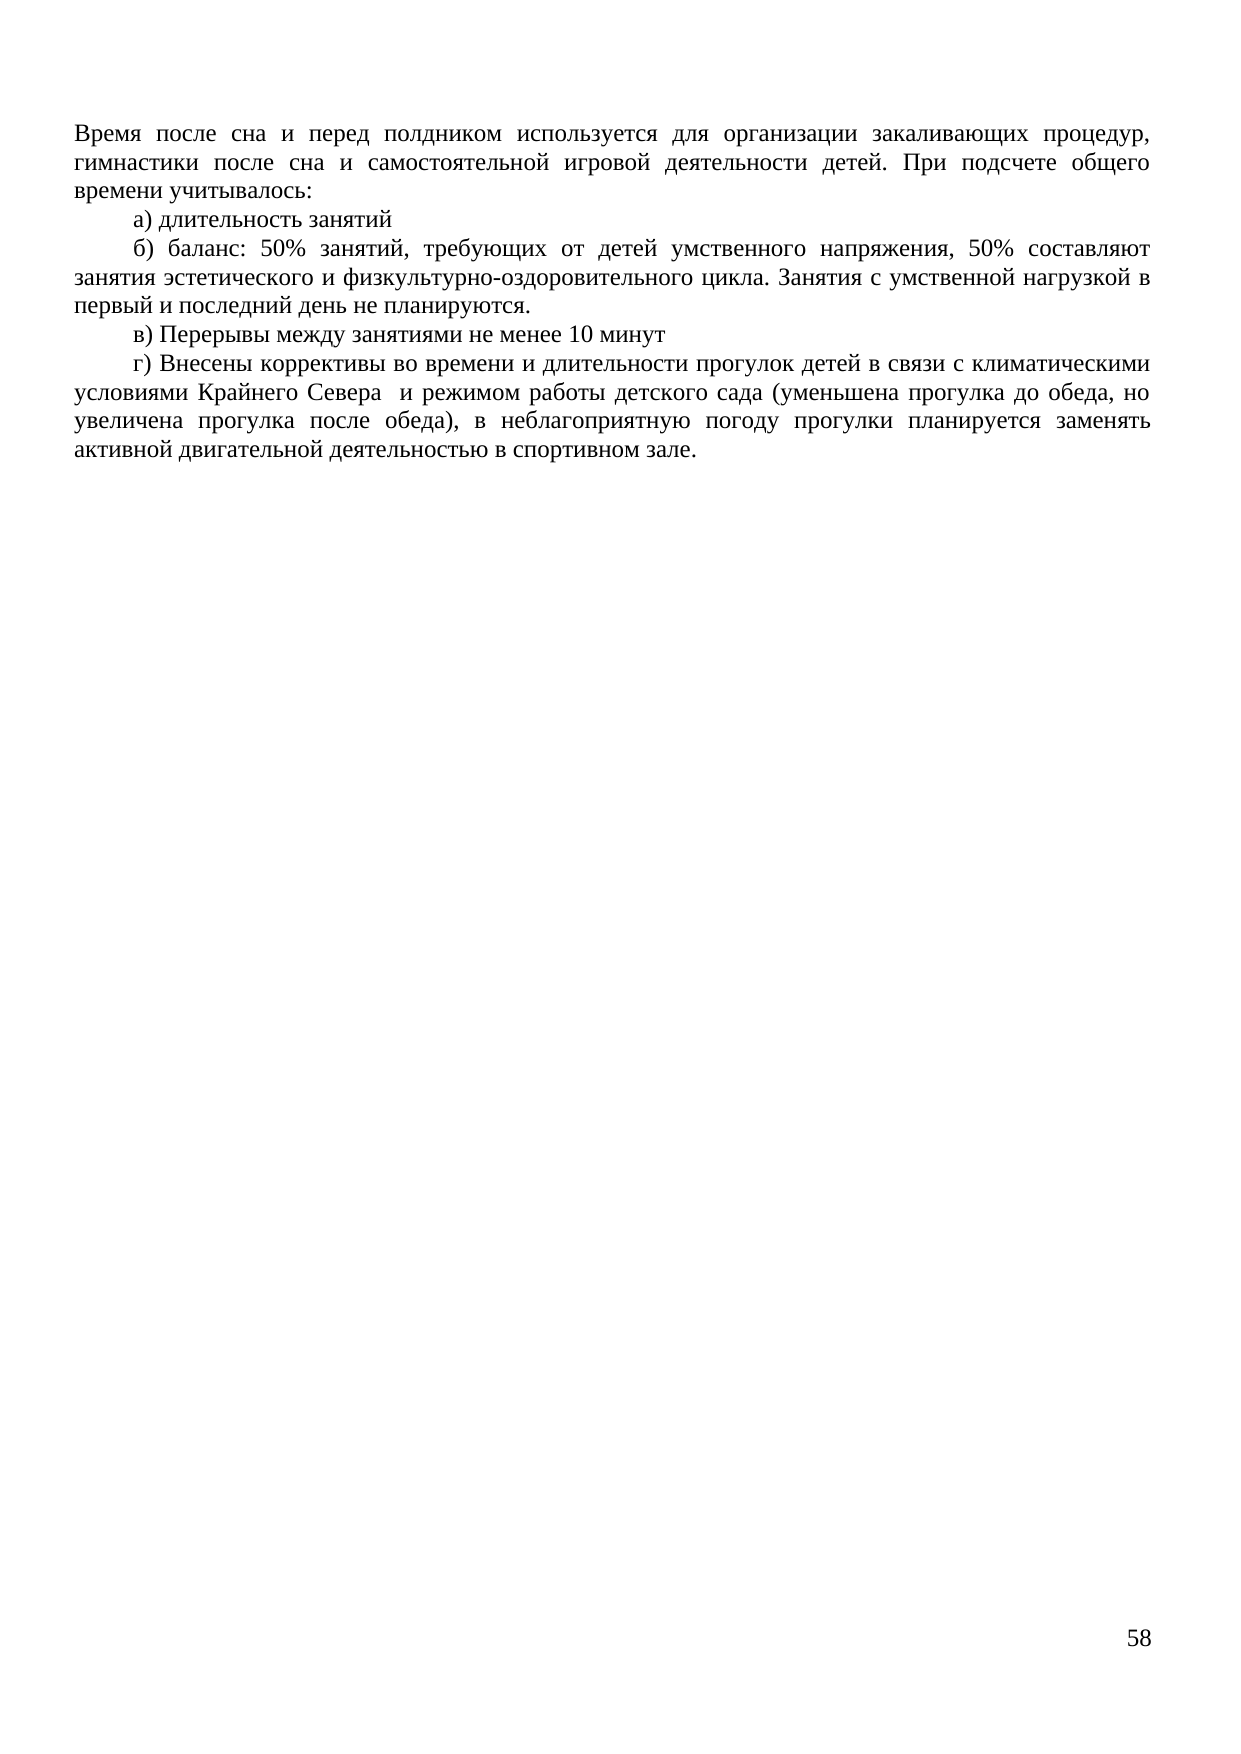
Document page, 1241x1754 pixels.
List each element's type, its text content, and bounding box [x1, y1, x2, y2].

text а) длительность занятий [74, 204, 1152, 233]
text Время после сна и перед полдником используется для организации закаливающих процедур, гимнастики после сна и самостоятельной игровой деятельности детей. При подсчете общего времени учитывалось: [74, 118, 1152, 204]
text г) Внесены коррективы во времени и длительности прогулок детей в связи с климатическими условиями Крайнего Севера и режимом работы детского сада (уменьшена прогулка до обеда, но увеличена прогулка после обеда), в неблагоприятную погоду прогулки планируется заменять активной двигательной деятельностью в спортивном зале. [74, 348, 1152, 463]
text б) баланс: 50% занятий, требующих от детей умственного напряжения, 50% составляют занятия эстетического и физкультурно-оздоровительного цикла. Занятия с умственной нагрузкой в первый и последний день не планируются. [74, 233, 1152, 319]
text в) Перерывы между занятиями не менее 10 минут [74, 319, 1152, 348]
